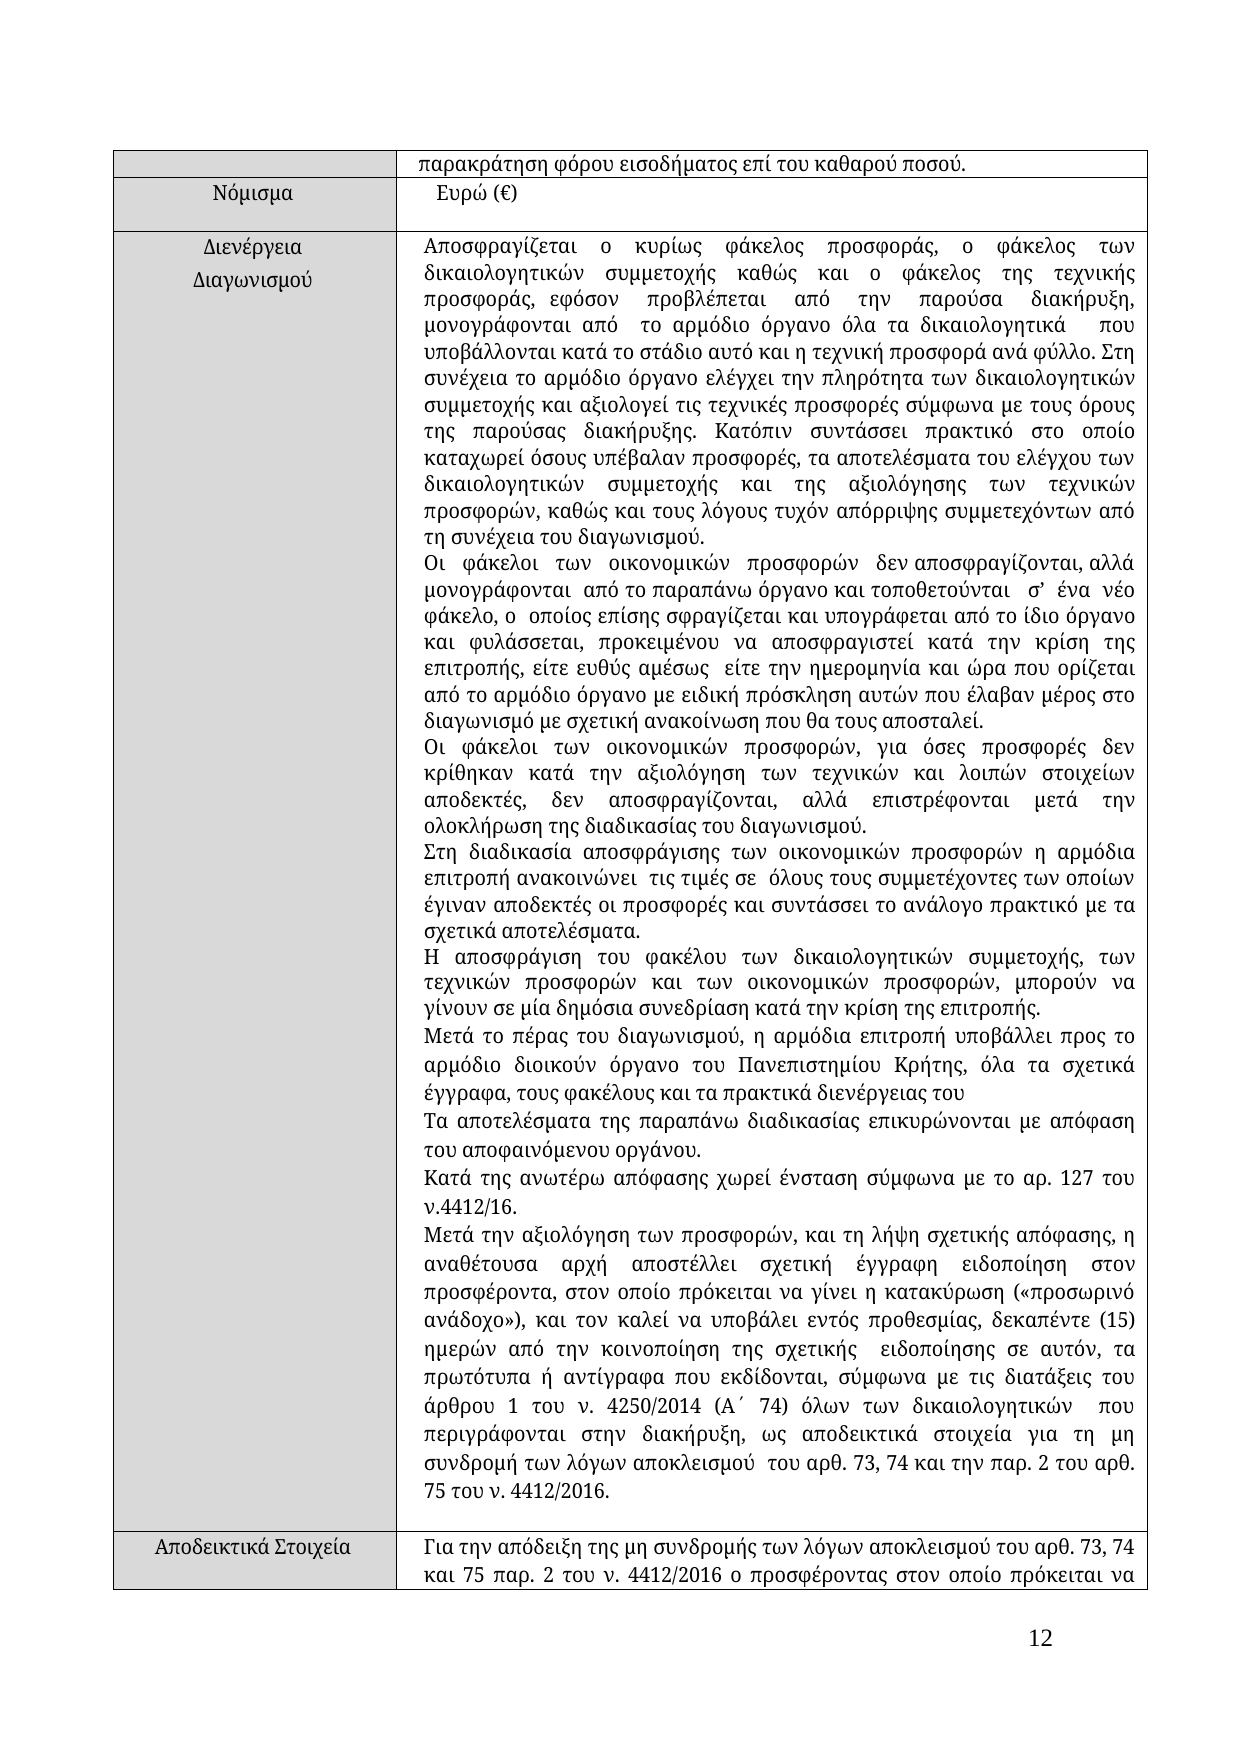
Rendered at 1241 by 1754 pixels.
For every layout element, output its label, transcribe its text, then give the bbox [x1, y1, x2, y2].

table_cell Αποσφραγίζεται ο κυρίως φάκελος προσφοράς, ο φάκελος των δικαιολογητικών συμμετοχής καθώς και ο φάκελος της τεχνικής προσφοράς, εφόσον προβλέπεται από την παρούσα διακήρυξη, μονογράφονται από το αρμόδιο όργανο όλα τα δικαιολογητικά που υποβάλλονται κατά το στάδιο αυτό και η τεχνική προσφορά ανά φύλλο. Στη συνέχεια το αρμόδιο όργανο ελέγχει την πληρότητα των δικαιολογητικών συμμετοχής και αξιολογεί τις τεχνικές προσφορές σύμφωνα µε τους όρους της παρούσας διακήρυξης. Κατόπιν συντάσσει πρακτικό στο οποίο καταχωρεί όσους υπέβαλαν προσφορές, τα αποτελέσματα του ελέγχου των δικαιολογητικών συμμετοχής και της αξιολόγησης των τεχνικών προσφορών, καθώς και τους λόγους τυχόν απόρριψης συμμετεχόντων από τη συνέχεια του διαγωνισμού. Οι φάκελοι των οικονομικών προσφορών δεν αποσφραγίζονται, αλλά μονογράφονται από το παραπάνω όργανο και τοποθετούνται σ’ ένα νέο φάκελο, ο οποίος επίσης σφραγίζεται και υπογράφεται από το ίδιο όργανο και φυλάσσεται, προκειμένου να αποσφραγιστεί κατά την κρίση της επιτροπής, είτε ευθύς αμέσως είτε την ημερομηνία και ώρα που ορίζεται από το αρμόδιο όργανο µε ειδική πρόσκληση αυτών που έλαβαν μέρος στο διαγωνισμό µε σχετική ανακοίνωση που θα τους αποσταλεί. Οι φάκελοι των οικονομικών προσφορών, για όσες προσφορές δεν κρίθηκαν κατά την αξιολόγηση των τεχνικών και λοιπών στοιχείων αποδεκτές, δεν αποσφραγίζονται, αλλά επιστρέφονται μετά την ολοκλήρωση της διαδικασίας του διαγωνισμού. Στη διαδικασία αποσφράγισης των οικονομικών προσφορών η αρμόδια επιτροπή ανακοινώνει τις τιμές σε όλους τους συμμετέχοντες των οποίων έγιναν αποδεκτές οι προσφορές και συντάσσει το ανάλογο πρακτικό µε τα σχετικά αποτελέσματα. Η αποσφράγιση του φακέλου των δικαιολογητικών συμμετοχής, των τεχνικών προσφορών και των οικονομικών προσφορών, μπορούν να γίνουν σε μία δημόσια συνεδρίαση κατά την κρίση της επιτροπής. Μετά το πέρας του διαγωνισμού, η αρμόδια επιτροπή υποβάλλει προς το αρμόδιο διοικούν όργανο του Πανεπιστημίου Κρήτης, όλα τα σχετικά έγγραφα, τους φακέλους και τα πρακτικά διενέργειας του Τα αποτελέσματα της παραπάνω διαδικασίας επικυρώνονται με απόφαση του αποφαινόμενου οργάνου. Κατά της ανωτέρω απόφασης χωρεί ένσταση σύμφωνα με το αρ. 127 του ν.4412/16. Μετά την αξιολόγηση των προσφορών, και τη λήψη σχετικής απόφασης, η αναθέτουσα αρχή αποστέλλει σχετική έγγραφη ειδοποίηση στον προσφέροντα, στον οποίο πρόκειται να γίνει η κατακύρωση («προσωρινό ανάδοχο»), και τον καλεί να υποβάλει εντός προθεσμίας, δεκαπέντε (15) ημερών από την κοινοποίηση της σχετικής ειδοποίησης σε αυτόν, τα πρωτότυπα ή αντίγραφα που εκδίδονται, σύμφωνα με τις διατάξεις του άρθρου 1 του ν. 4250/2014 (Α΄ 74) όλων των δικαιολογητικών που περιγράφονται στην διακήρυξη, ως αποδεικτικά στοιχεία για τη μη συνδρομή των λόγων αποκλεισμού του αρθ. 73, 74 και την παρ. 2 του αρθ. 75 του ν. 4412/2016. [397, 232, 1147, 1531]
table_cell Τιμή [114, 151, 396, 177]
table_cell Ευρώ (€) [397, 178, 1147, 231]
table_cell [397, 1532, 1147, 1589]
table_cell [397, 151, 1147, 177]
table_cell Νόμισμα [114, 178, 396, 231]
table_cell Διενέργεια Διαγωνισμού [114, 232, 396, 1531]
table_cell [114, 1532, 396, 1589]
